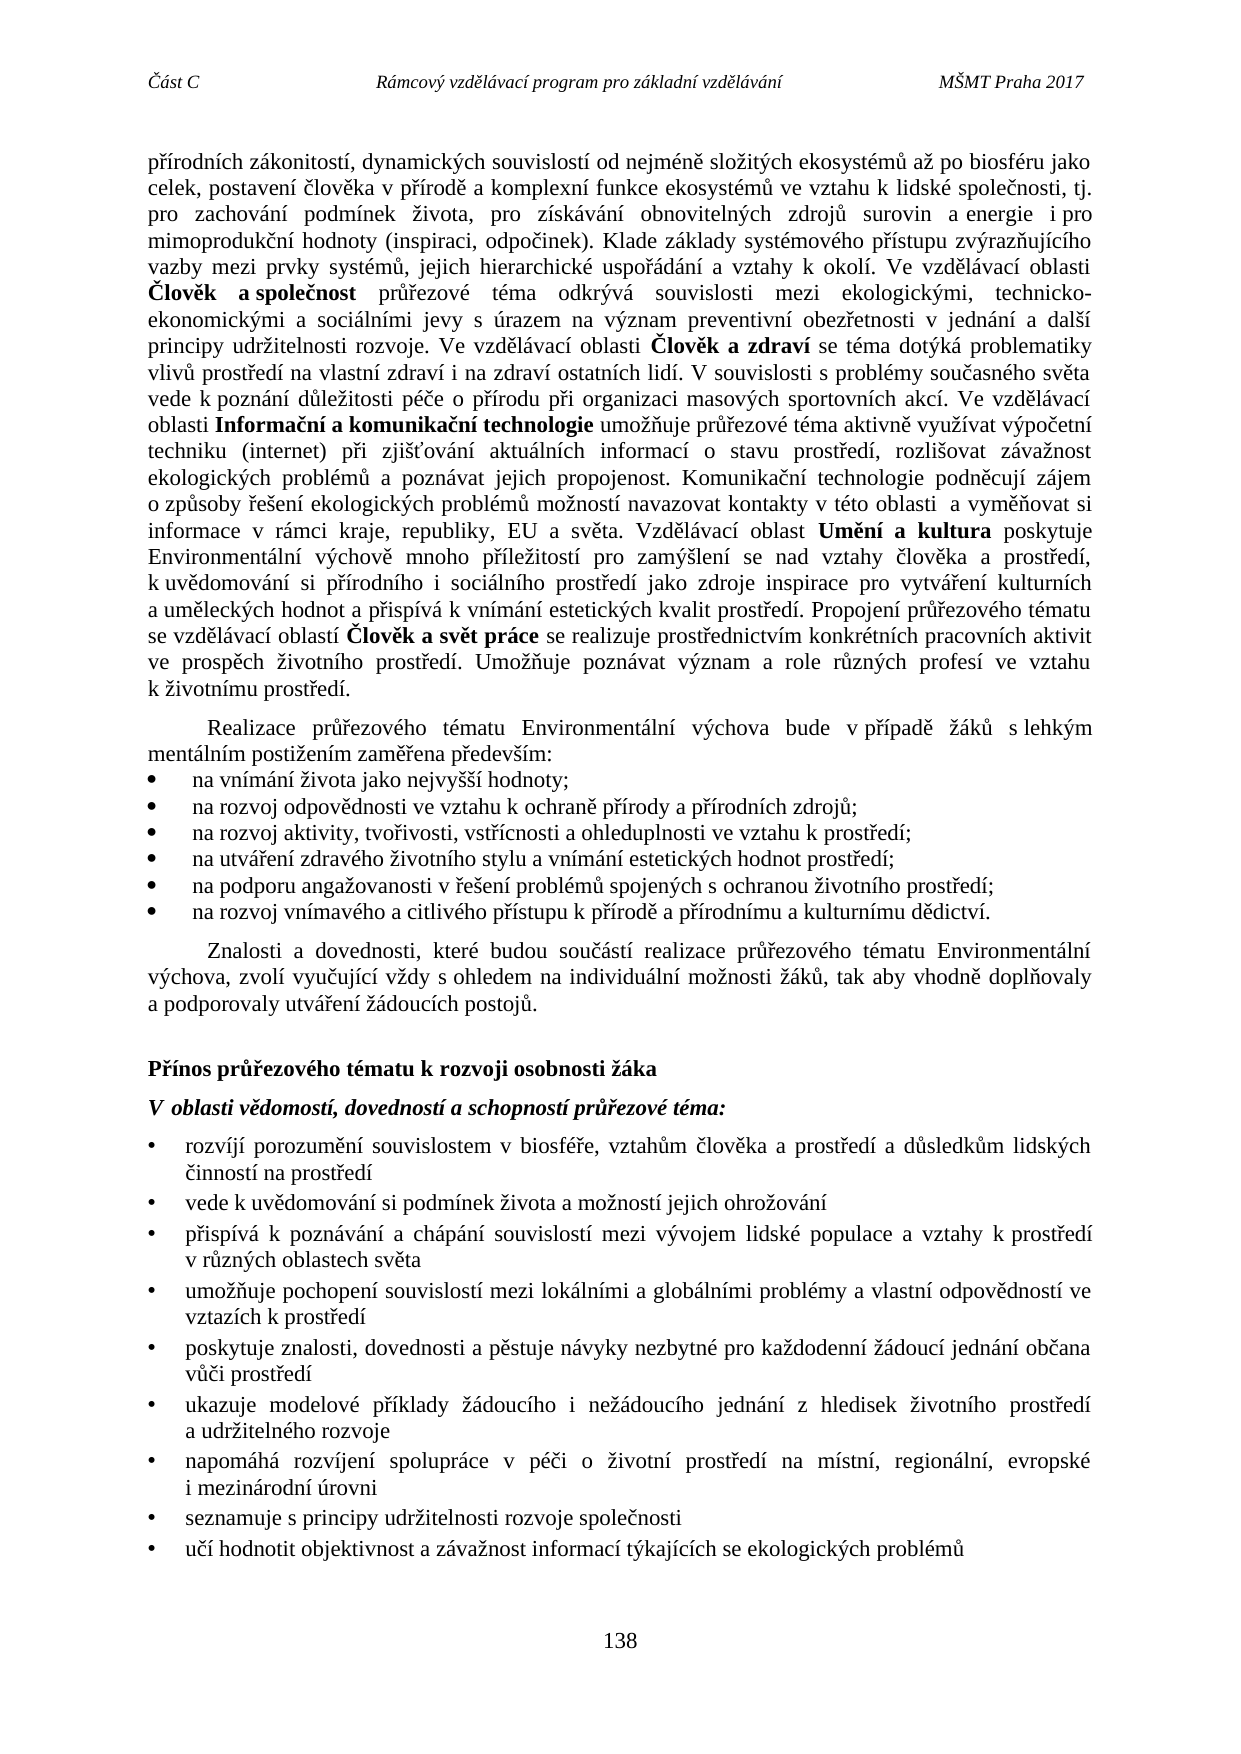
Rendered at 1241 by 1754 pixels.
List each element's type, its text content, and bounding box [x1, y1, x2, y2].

text vede k uvědomování si podmínek života a možností jejich ohrožování [148, 1189, 1092, 1216]
text Přínos průřezového tématu k rozvoji osobnosti žáka [148, 1055, 1092, 1081]
text umožňuje pochopení souvislostí mezi lokálními a globálními problémy a vlastní odpovědností ve vztazích k prostředí [148, 1277, 1092, 1329]
list na rozvoj aktivity, tvořivosti, vstřícnosti a ohleduplnosti ve vztahu k prostředí; [148, 819, 1092, 845]
text V oblasti vědomostí, dovedností a schopností průřezové téma: [148, 1094, 1092, 1120]
list na rozvoj vnímavého a citlivého přístupu k přírodě a přírodnímu a kulturnímu dědictví. [148, 898, 1092, 924]
text Realizace průřezového tématu Environmentální výchova bude v případě žáků s lehkým mentálním postižením zaměřena především: [148, 714, 1092, 766]
text přispívá k poznávání a chápání souvislostí mezi vývojem lidské populace a vztahy k prostředí v různých oblastech světa [148, 1220, 1092, 1273]
list na vnímání života jako nejvyšší hodnoty; [148, 766, 1092, 793]
text napomáhá rozvíjení spolupráce v péči o životní prostředí na místní, regionální, evropské i mezinárodní úrovni [148, 1447, 1092, 1500]
text Znalosti a dovednosti, které budou součástí realizace průřezového tématu Environmentální výchova, zvolí vyučující vždy s ohledem na individuální možnosti žáků, tak aby vhodně doplňovaly a podporovaly utváření žádoucích postojů. [148, 937, 1092, 1016]
list na rozvoj odpovědnosti ve vztahu k ochraně přírody a přírodních zdrojů; [148, 793, 1092, 819]
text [148, 148, 1092, 701]
list na utváření zdravého životního stylu a vnímání estetických hodnot prostředí; [148, 845, 1092, 872]
text seznamuje s principy udržitelnosti rozvoje společnosti [148, 1504, 1092, 1531]
list na podporu angažovanosti v řešení problémů spojených s ochranou životního prostředí; [148, 872, 1092, 898]
text rozvíjí porozumění souvislostem v biosféře, vztahům člověka a prostředí a důsledkům lidských činností na prostředí [148, 1133, 1092, 1185]
text poskytuje znalosti, dovednosti a pěstuje návyky nezbytné pro každodenní žádoucí jednání občana vůči prostředí [148, 1334, 1092, 1386]
text ukazuje modelové příklady žádoucího i nežádoucího jednání z hledisek životního prostředí a udržitelného rozvoje [148, 1391, 1092, 1443]
text učí hodnotit objektivnost a závažnost informací týkajících se ekologických problémů [148, 1535, 1092, 1561]
